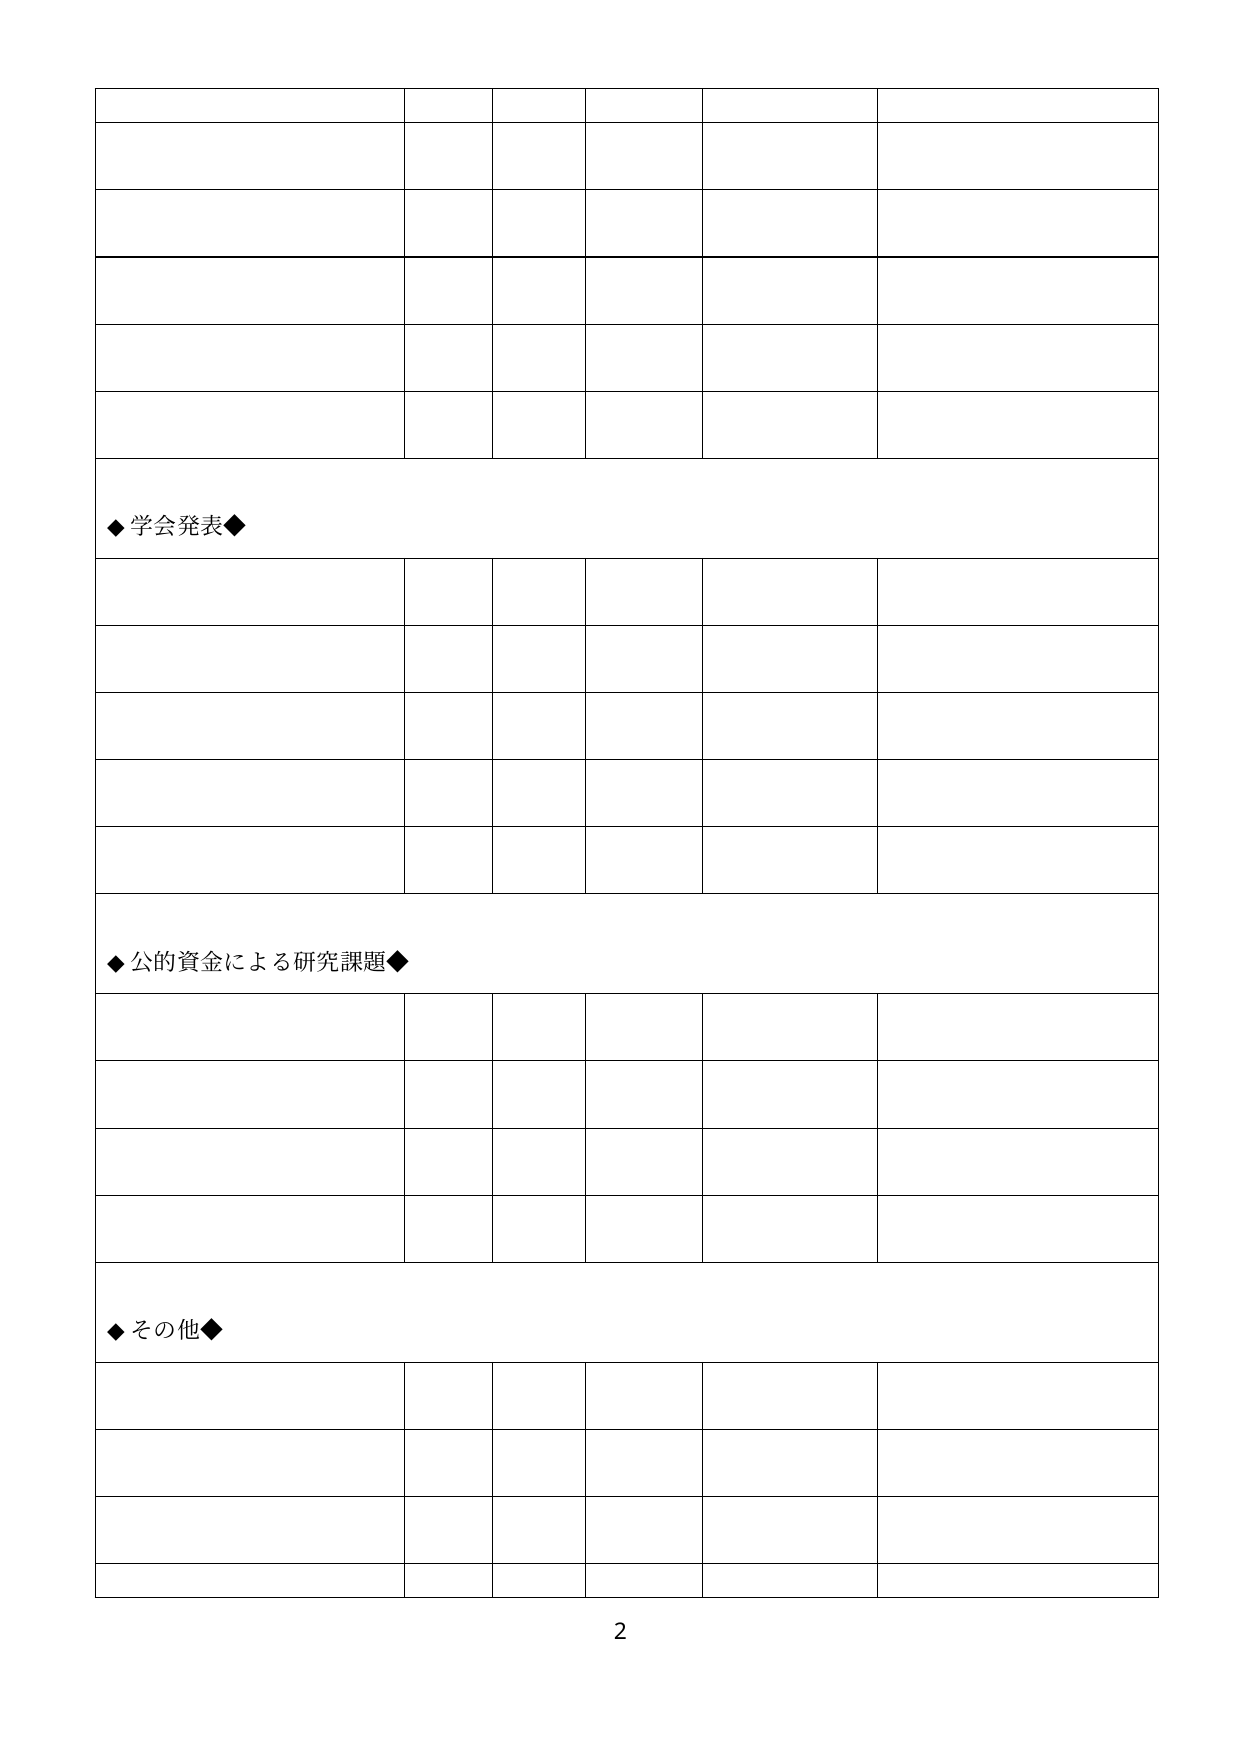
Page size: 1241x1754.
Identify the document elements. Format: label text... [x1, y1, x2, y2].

table_cell [493, 1129, 585, 1194]
table_cell [586, 123, 702, 189]
table_cell ◆学会発表◆ [96, 459, 1158, 558]
table_cell [703, 123, 877, 189]
table_cell [493, 325, 585, 391]
table_cell [96, 1497, 404, 1563]
table_cell [703, 325, 877, 391]
table_cell [586, 1497, 702, 1563]
table_cell [586, 190, 702, 256]
table_cell [493, 89, 585, 122]
table_cell [586, 1363, 702, 1429]
table_cell [703, 1497, 877, 1563]
table_cell [703, 626, 877, 692]
table_cell [96, 89, 404, 122]
table_cell [405, 1430, 492, 1496]
table_cell [96, 994, 404, 1060]
table_cell [493, 1061, 585, 1127]
table_cell [878, 559, 1158, 625]
table_cell [493, 392, 585, 458]
table_cell [878, 1497, 1158, 1563]
table_cell [493, 190, 585, 256]
table_cell [586, 89, 702, 122]
table_cell [586, 760, 702, 826]
table_cell [586, 325, 702, 391]
table_cell [878, 258, 1158, 323]
table_cell [96, 1129, 404, 1194]
table_cell [703, 258, 877, 323]
table_cell [878, 760, 1158, 826]
table_cell [703, 1061, 877, 1127]
table_cell [703, 827, 877, 893]
table_cell [878, 190, 1158, 256]
table_cell [586, 1061, 702, 1127]
table_cell [96, 760, 404, 826]
table_cell [405, 760, 492, 826]
table_cell [878, 1564, 1158, 1597]
table_cell [405, 1497, 492, 1563]
table_cell [703, 1430, 877, 1496]
table_cell [586, 626, 702, 692]
table_cell [586, 258, 702, 323]
table_cell [878, 1430, 1158, 1496]
table_cell [703, 190, 877, 256]
table_cell [405, 190, 492, 256]
table_cell [405, 1196, 492, 1262]
table_cell [586, 827, 702, 893]
table_cell [703, 392, 877, 458]
table_cell [493, 693, 585, 759]
table_cell [703, 994, 877, 1060]
table_cell [878, 89, 1158, 122]
table_cell [405, 626, 492, 692]
table_cell [96, 559, 404, 625]
table_cell [493, 827, 585, 893]
table_cell [405, 1129, 492, 1194]
table_cell [878, 693, 1158, 759]
table_cell [586, 1196, 702, 1262]
table_cell [878, 994, 1158, 1060]
table_cell [493, 626, 585, 692]
table_cell [703, 1196, 877, 1262]
table_cell [878, 325, 1158, 391]
table_cell [878, 626, 1158, 692]
table_cell [96, 827, 404, 893]
table_cell [703, 1564, 877, 1597]
table_cell [586, 1129, 702, 1194]
table_cell [405, 1564, 492, 1597]
table_cell [405, 123, 492, 189]
table_cell [96, 392, 404, 458]
table_cell [405, 392, 492, 458]
table_cell [493, 123, 585, 189]
table_cell [493, 258, 585, 323]
table_cell [586, 1564, 702, 1597]
table_cell [405, 325, 492, 391]
table_cell [703, 559, 877, 625]
table_cell ◆公的資金による研究課題◆ [96, 894, 1158, 993]
table_cell [405, 994, 492, 1060]
table_cell [493, 1196, 585, 1262]
table_cell [96, 123, 404, 189]
table_cell [96, 1363, 404, 1429]
table_cell [405, 258, 492, 323]
table_cell [493, 1564, 585, 1597]
table_cell [96, 1430, 404, 1496]
table_cell [493, 559, 585, 625]
table_cell [405, 827, 492, 893]
table_cell [405, 693, 492, 759]
table_cell [586, 693, 702, 759]
table_cell [96, 693, 404, 759]
table_cell [493, 760, 585, 826]
table_cell ◆その他◆ [96, 1263, 1158, 1362]
table_cell [493, 1430, 585, 1496]
table_cell [96, 626, 404, 692]
table_cell [703, 693, 877, 759]
table_cell [96, 1196, 404, 1262]
table_cell [493, 1497, 585, 1563]
table_cell [878, 1061, 1158, 1127]
table_cell [878, 827, 1158, 893]
table_cell [878, 392, 1158, 458]
table_cell [878, 1196, 1158, 1262]
table_cell [878, 1129, 1158, 1194]
table_cell [586, 1430, 702, 1496]
table_cell [586, 559, 702, 625]
table_cell [703, 89, 877, 122]
table_cell [586, 392, 702, 458]
table_cell [405, 559, 492, 625]
table_cell [703, 1129, 877, 1194]
table_cell [703, 1363, 877, 1429]
table_cell [586, 994, 702, 1060]
table_cell [703, 760, 877, 826]
table_cell [405, 1061, 492, 1127]
table_cell [96, 1564, 404, 1597]
table_cell [96, 325, 404, 391]
table_cell [96, 190, 404, 256]
table_cell [96, 1061, 404, 1127]
table_cell [493, 1363, 585, 1429]
table_cell [878, 1363, 1158, 1429]
table_cell [96, 258, 404, 323]
table_cell [493, 994, 585, 1060]
table_cell [405, 1363, 492, 1429]
table_cell [878, 123, 1158, 189]
table_cell [405, 89, 492, 122]
